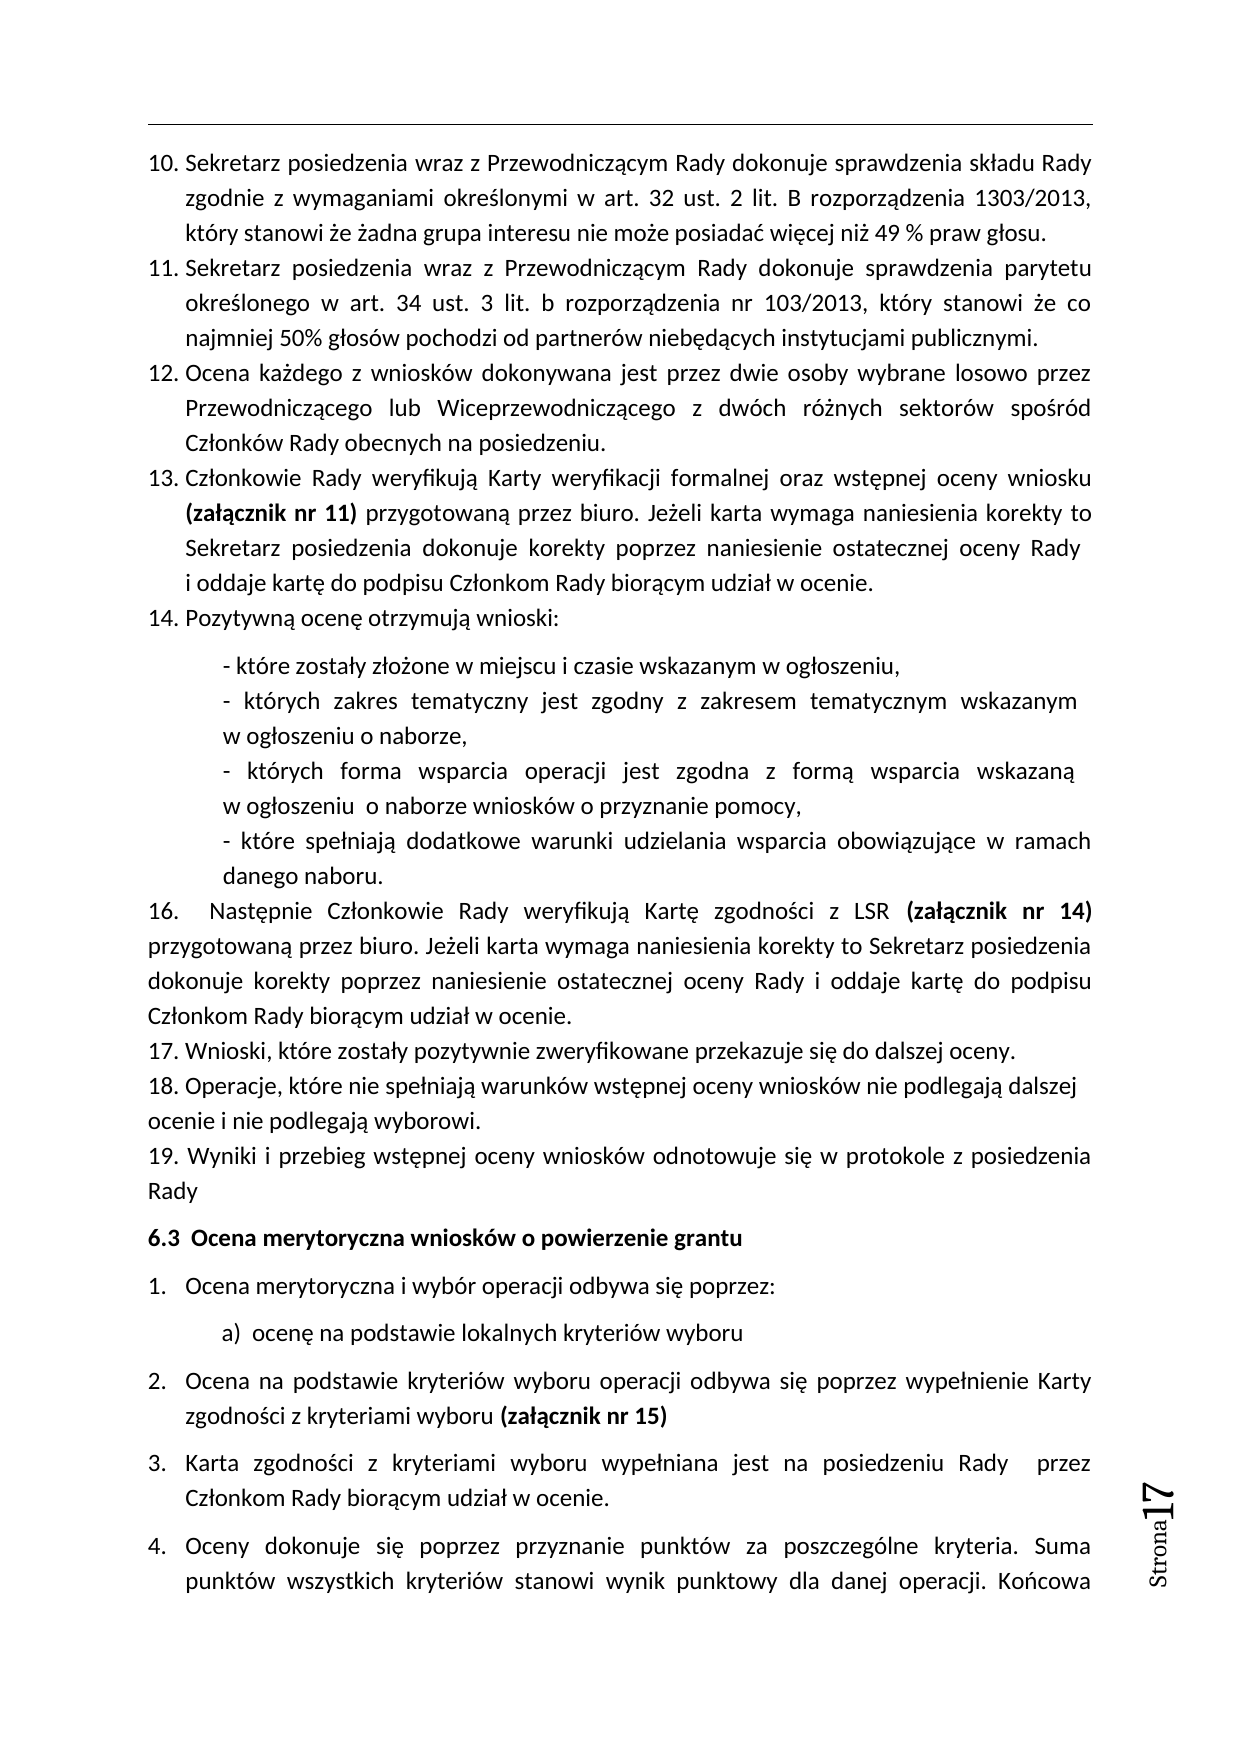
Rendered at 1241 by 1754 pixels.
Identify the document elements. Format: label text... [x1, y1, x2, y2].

list Członkowie Rady weryfikują Karty weryfikacji formalnej oraz wstępnej oceny wniosku (załącznik nr 11) przygotowaną przez biuro. Jeżeli karta wymaga naniesienia korekty to Sekretarz posiedzenia dokonuje korekty poprzez naniesienie ostatecznej oceny Rady i oddaje kartę do podpisu Członkom Rady biorącym udział w ocenie. [148, 463, 1093, 598]
list ocenę na podstawie lokalnych kryteriów wyboru [221, 1318, 1093, 1348]
list Ocena merytoryczna i wybór operacji odbywa się poprzez: [148, 1270, 1093, 1301]
list Pozytywną ocenę otrzymują wnioski: [148, 603, 1093, 633]
text 18. Operacje, które nie spełniają warunków wstępnej oceny wniosków nie podlegają dalszej ocenie i nie podlegają wyborowi. [148, 1070, 1093, 1136]
text - które spełniają dodatkowe warunki udzielania wsparcia obowiązujące w ramach danego naboru. [223, 825, 1093, 891]
list Sekretarz posiedzenia wraz z Przewodniczącym Rady dokonuje sprawdzenia parytetu określonego w art. 34 ust. 3 lit. b rozporządzenia nr 103/2013, który stanowi że co najmniej 50% głosów pochodzi od partnerów niebędących instytucjami publicznymi. [148, 253, 1093, 353]
list Ocena każdego z wniosków dokonywana jest przez dwie osoby wybrane losowo przez Przewodniczącego lub Wiceprzewodniczącego z dwóch różnych sektorów spośród Członków Rady obecnych na posiedzeniu. [148, 358, 1093, 458]
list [148, 1530, 1093, 1596]
list Ocena na podstawie kryteriów wyboru operacji odbywa się poprzez wypełnienie Karty zgodności z kryteriami wyboru (załącznik nr 15) [148, 1365, 1093, 1431]
text - których zakres tematyczny jest zgodny z zakresem tematycznym wskazanym w ogłoszeniu o naborze, [223, 685, 1093, 751]
list Karta zgodności z kryteriami wyboru wypełniana jest na posiedzeniu Rady przez Członkom Rady biorącym udział w ocenie. [148, 1448, 1093, 1513]
text 19. Wyniki i przebieg wstępnej oceny wniosków odnotowuje się w protokole z posiedzenia Rady [148, 1140, 1093, 1206]
list Sekretarz posiedzenia wraz z Przewodniczącym Rady dokonuje sprawdzenia składu Rady zgodnie z wymaganiami określonymi w art. 32 ust. 2 lit. B rozporządzenia 1303/2013, który stanowi że żadna grupa interesu nie może posiadać więcej niż 49 % praw głosu. [148, 148, 1093, 248]
text 6.3 Ocena merytoryczna wniosków o powierzenie grantu [148, 1223, 1093, 1253]
text - których forma wsparcia operacji jest zgodna z formą wsparcia wskazaną w ogłoszeniu o naborze wniosków o przyznanie pomocy, [223, 755, 1093, 821]
text 17. Wnioski, które zostały pozytywnie zweryfikowane przekazuje się do dalszej oceny. [148, 1035, 1093, 1066]
text 16. Następnie Członkowie Rady weryfikują Kartę zgodności z LSR (załącznik nr 14) przygotowaną przez biuro. Jeżeli karta wymaga naniesienia korekty to Sekretarz posiedzenia dokonuje korekty poprzez naniesienie ostatecznej oceny Rady i oddaje kartę do podpisu Członkom Rady biorącym udział w ocenie. [148, 895, 1093, 1031]
text - które zostały złożone w miejscu i czasie wskazanym w ogłoszeniu, [223, 650, 1093, 681]
